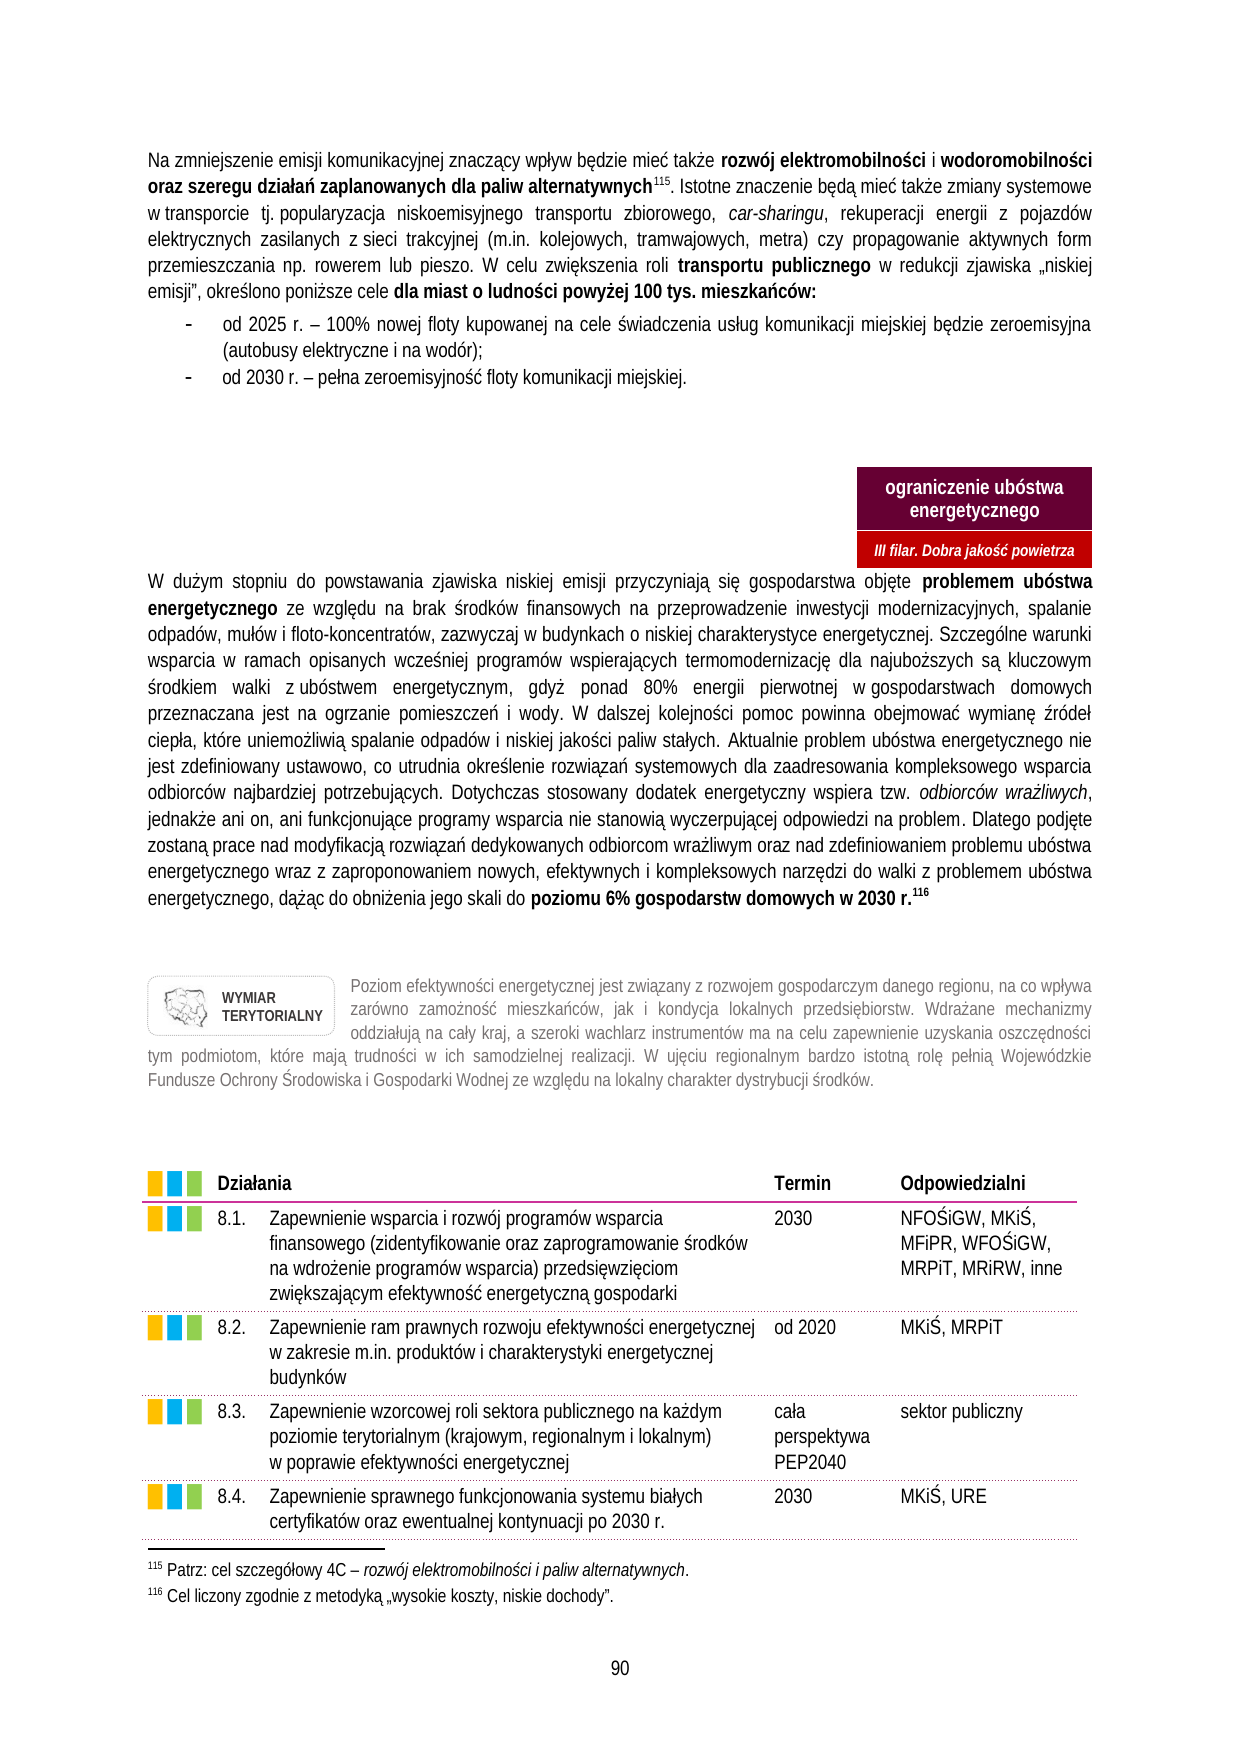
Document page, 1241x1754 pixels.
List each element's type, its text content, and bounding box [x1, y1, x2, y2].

table_header █ █ █ [142, 1168, 212, 1201]
list od 2025 r. – 100% nowej floty kupowanej na cele świadczenia usług komunikacji miejskiej będzie zeroemisyjna (autobusy elektryczne i na wodór); [185, 312, 1092, 362]
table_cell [264, 1480, 768, 1539]
table_cell █ █ █ [142, 1480, 212, 1539]
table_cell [768, 1480, 894, 1539]
table_cell sektor publiczny [895, 1395, 1077, 1480]
picture [163, 985, 208, 1030]
table_header Działania [212, 1168, 768, 1201]
table_cell Zapewnienie ram prawnych rozwoju efektywności energetycznej w zakresie m.in. produktów i charakterystyki energetycznej budynków [264, 1311, 768, 1395]
table_cell III filar. Dobra jakość powietrza [857, 531, 1092, 568]
text Na zmniejszenie emisji komunikacyjnej znaczący wpływ będzie mieć także rozwój elektromobilności i wodoromobilności oraz szeregu działań zaplanowanych dla paliw alternatywnych. Istotne znaczenie będą mieć także zmiany systemowe w transporcie tj. popularyzacja niskoemisyjnego transportu zbiorowego, car-sharingu, rekuperacji energii z pojazdów elektrycznych zasilanych z sieci trakcyjnej (m.in. kolejowych, tramwajowych, metra) czy propagowanie aktywnych form przemieszczania np. rowerem lub pieszo. W celu zwiększenia roli transportu publicznego w redukcji zjawiska „niskiej emisji”, określono poniższe cele dla miast o ludności powyżej 100 tys. mieszkańców: [148, 148, 1092, 303]
table_header Odpowiedzialni [895, 1168, 1077, 1201]
text W dużym stopniu do powstawania zjawiska niskiej emisji przyczyniają się gospodarstwa objęte problemem ubóstwa energetycznego ze względu na brak środków finansowych na przeprowadzenie inwestycji modernizacyjnych, spalanie odpadów, mułów i floto-koncentratów, zazwyczaj w budynkach o niskiej charakterystyce energetycznej. Szczególne warunki wsparcia w ramach opisanych wcześniej programów wspierających termomodernizację dla najuboższych są kluczowym środkiem walki z ubóstwem energetycznym, gdyż ponad 80% energii pierwotnej w gospodarstwach domowych przeznaczana jest na ogrzanie pomieszczeń i wody. W dalszej kolejności pomoc powinna obejmować wymianę źródeł ciepła, które uniemożliwią spalanie odpadów i niskiej jakości paliw stałych. Aktualnie problem ubóstwa energetycznego nie jest zdefiniowany ustawowo, co utrudnia określenie rozwiązań systemowych dla zaadresowania kompleksowego wsparcia odbiorców najbardziej potrzebujących. Dotychczas stosowany dodatek energetyczny wspiera tzw. odbiorców wrażliwych, jednakże ani on, ani funkcjonujące programy wsparcia nie stanowią wyczerpującej odpowiedzi na problem. Dlatego podjęte zostaną prace nad modyfikacją rozwiązań dedykowanych odbiorcom wrażliwym oraz nad zdefiniowaniem problemu ubóstwa energetycznego wraz z zaproponowaniem nowych, efektywnych i kompleksowych narzędzi do walki z problemem ubóstwa energetycznego, dążąc do obniżenia jego skali do poziomu 6% gospodarstw domowych w 2030 r. [148, 569, 1092, 909]
table_cell 8.1. [212, 1203, 263, 1311]
table_cell MKiŚ, MRPiT [895, 1311, 1077, 1395]
text Poziom efektywności energetycznej jest związany z rozwojem gospodarczym danego regionu, na co wpływa zarówno zamożność mieszkańców, jak i kondycja lokalnych przedsiębiorstw. Wdrażane mechanizmy oddziałują na cały kraj, a szeroki wachlarz instrumentów ma na celu zapewnienie uzyskania oszczędności tym podmiotom, które mają trudności w ich samodzielnej realizacji. W ujęciu regionalnym bardzo istotną rolę pełnią Wojewódzkie Fundusze Ochrony Środowiska i Gospodarki Wodnej ze względu na lokalny charakter dystrybucji środków. [148, 974, 1092, 1091]
table_cell 2030 [768, 1203, 894, 1311]
table_cell MKiŚ, URE [895, 1480, 1077, 1539]
table_cell 8.3. [212, 1395, 263, 1480]
table_cell 8.4. [212, 1480, 263, 1539]
table_cell Zapewnienie wsparcia i rozwój programów wsparcia finansowego (zidentyfikowanie oraz zaprogramowanie środków na wdrożenie programów wsparcia) przedsięwzięciom zwiększającym efektywność energetyczną gospodarki [264, 1203, 768, 1311]
table_cell █ █ █ [142, 1311, 212, 1395]
table_cell 8.2. [212, 1311, 263, 1395]
table_cell █ █ █ [142, 1395, 212, 1480]
table_cell cała perspektywa PEP2040 [768, 1395, 894, 1480]
list od 2030 r. – pełna zeroemisyjność floty komunikacji miejskiej. [185, 365, 1092, 389]
table_cell od 2020 [768, 1311, 894, 1395]
table_cell Zapewnienie wzorcowej roli sektora publicznego na każdym poziomie terytorialnym (krajowym, regionalnym i lokalnym) w poprawie efektywności energetycznej [264, 1395, 768, 1480]
table_header Termin [768, 1168, 894, 1201]
table_cell █ █ █ [142, 1203, 212, 1311]
table_header ograniczenie ubóstwa energetycznego [857, 467, 1092, 530]
table_cell NFOŚiGW, MKiŚ, MFiPR, WFOŚiGW, MRPiT, MRiRW, inne [895, 1203, 1077, 1311]
